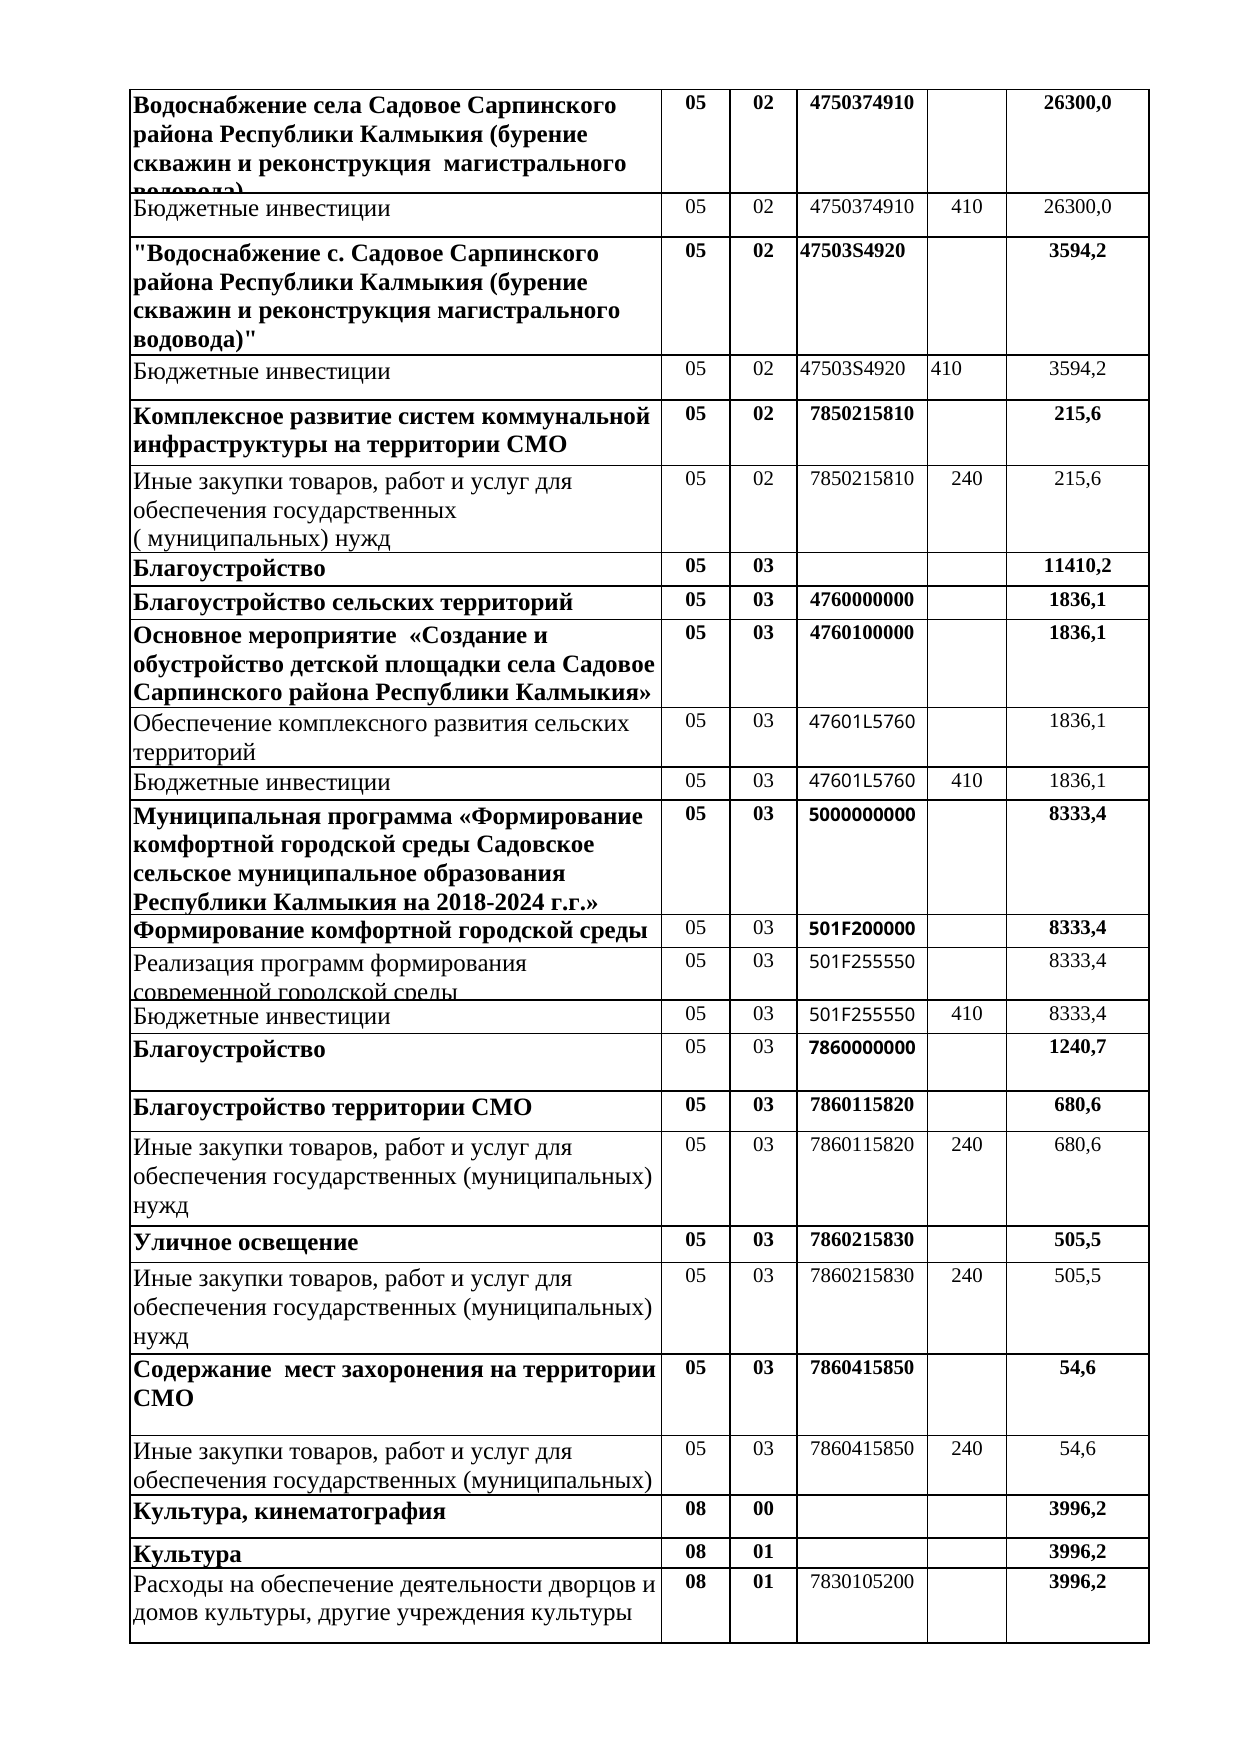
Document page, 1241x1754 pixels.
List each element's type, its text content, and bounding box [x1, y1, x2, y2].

table_cell Иные закупки товаров, работ и услуг для обеспечения государственных ( муниципальных) нужд [131, 466, 661, 552]
table_cell Содержание мест захоронения на территории СМО [131, 1355, 661, 1435]
table_cell 02 [731, 194, 796, 236]
table_cell Бюджетные инвестиции [131, 194, 661, 236]
table_cell 11410,2 [1007, 553, 1148, 585]
table_cell Обеспечение комплексного развития сельских территорий [131, 708, 661, 766]
table_cell 410 [928, 356, 1006, 399]
table_cell 05 [662, 466, 729, 552]
table_cell 410 [928, 1001, 1006, 1033]
table_cell 7860415850 [798, 1436, 927, 1494]
table_cell 47503S4920 [798, 238, 927, 354]
table_cell 8333,4 [1007, 948, 1148, 999]
table_cell 05 [662, 801, 729, 913]
table_cell 3594,2 [1007, 238, 1148, 354]
table_cell 3996,2 [1007, 1496, 1148, 1537]
table_cell Муниципальная программа «Формирование комфортной городской среды Садовское сельское муниципальное образования Республики Калмыкия на 2018-2024 г.г.» [131, 801, 661, 913]
table_cell [928, 948, 1006, 999]
table_cell 02 [731, 466, 796, 552]
table_cell 05 [662, 708, 729, 766]
table_cell 02 [731, 401, 796, 464]
table_cell [928, 1034, 1006, 1090]
table_cell [928, 620, 1006, 706]
table_cell 02 [731, 356, 796, 399]
table_cell 26300,0 [1007, 194, 1148, 236]
table_cell 7860115820 [798, 1092, 927, 1131]
table_cell 05 [662, 238, 729, 354]
table_cell 08 [662, 1569, 729, 1642]
table_cell 501F255550 [798, 1001, 927, 1033]
table_cell 05 [662, 1436, 729, 1494]
table_cell 01 [731, 1539, 796, 1567]
table_cell 7850215810 [798, 401, 927, 464]
table_cell 7850215810 [798, 466, 927, 552]
table_cell 03 [731, 948, 796, 999]
table_cell 4750374910 [798, 194, 927, 236]
table_cell 03 [731, 915, 796, 947]
table_cell Культура, кинематография [131, 1496, 661, 1537]
table_cell Комплексное развитие систем коммунальной инфраструктуры на территории СМО [131, 401, 661, 464]
table_cell 03 [731, 801, 796, 913]
table_cell 03 [731, 1001, 796, 1033]
table_cell 05 [662, 1034, 729, 1090]
table_cell [928, 1355, 1006, 1435]
table_cell 410 [928, 194, 1006, 236]
table_cell [928, 915, 1006, 947]
table_cell 240 [928, 466, 1006, 552]
table_cell [928, 801, 1006, 913]
table_cell 215,6 [1007, 401, 1148, 464]
table_cell 54,6 [1007, 1355, 1148, 1435]
table_cell 05 [662, 1092, 729, 1131]
table_cell Формирование комфортной городской среды [131, 915, 661, 947]
table_cell 3594,2 [1007, 356, 1148, 399]
table_cell 05 [662, 620, 729, 706]
table_cell 7830105200 [798, 1569, 927, 1642]
table_cell Основное мероприятие «Создание и обустройство детской площадки села Садовое Сарпинского района Республики Калмыкия» [131, 620, 661, 706]
table_cell 02 [731, 238, 796, 354]
table_cell 680,6 [1007, 1132, 1148, 1225]
table_cell 08 [662, 1496, 729, 1537]
table_cell 1836,1 [1007, 708, 1148, 766]
table_cell Культура [131, 1539, 661, 1567]
table_cell 05 [662, 1132, 729, 1225]
table_cell [928, 238, 1006, 354]
table_cell Бюджетные инвестиции [131, 768, 661, 799]
table_cell 7860215830 [798, 1263, 927, 1353]
table_cell 03 [731, 553, 796, 585]
table_cell 54,6 [1007, 1436, 1148, 1494]
table_cell 00 [731, 1496, 796, 1537]
table_cell [928, 708, 1006, 766]
table_cell Благоустройство [131, 1034, 661, 1090]
table_cell 26300,0 [1007, 90, 1148, 192]
table_cell 1240,7 [1007, 1034, 1148, 1090]
table_cell 7860115820 [798, 1132, 927, 1225]
table_cell [928, 90, 1006, 192]
table_cell 03 [731, 1355, 796, 1435]
table_cell 05 [662, 1355, 729, 1435]
table_cell Иные закупки товаров, работ и услуг для обеспечения государственных (муниципальных) нужд [131, 1132, 661, 1225]
table_cell Бюджетные инвестиции [131, 356, 661, 399]
table_cell Благоустройство сельских территорий [131, 587, 661, 618]
table_cell 03 [731, 1263, 796, 1353]
table_cell 240 [928, 1263, 1006, 1353]
table_cell 4760100000 [798, 620, 927, 706]
table_cell Расходы на обеспечение деятельности дворцов и домов культуры, другие учреждения культуры [131, 1569, 661, 1642]
table_cell 01 [731, 1569, 796, 1642]
table_cell 05 [662, 1263, 729, 1353]
table_cell 05 [662, 194, 729, 236]
table_cell 501F200000 [798, 915, 927, 947]
table_cell 05 [662, 1001, 729, 1033]
table_cell Благоустройство [131, 553, 661, 585]
table_cell Реализация программ формирования современной городской среды [131, 948, 661, 999]
table_cell [798, 1539, 927, 1567]
table_cell 03 [731, 708, 796, 766]
table_cell 1836,1 [1007, 768, 1148, 799]
table_cell [928, 401, 1006, 464]
table_cell 5000000000 [798, 801, 927, 913]
table_cell 03 [731, 620, 796, 706]
table_cell 240 [928, 1132, 1006, 1225]
table_cell 505,5 [1007, 1263, 1148, 1353]
table_cell Бюджетные инвестиции [131, 1001, 661, 1033]
table_cell 8333,4 [1007, 915, 1148, 947]
table_cell 05 [662, 948, 729, 999]
table_cell 7860000000 [798, 1034, 927, 1090]
table_cell 505,5 [1007, 1227, 1148, 1262]
table_cell 03 [731, 1436, 796, 1494]
table_cell 4750374910 [798, 90, 927, 192]
table_cell 05 [662, 553, 729, 585]
table_cell Иные закупки товаров, работ и услуг для обеспечения государственных (муниципальных) нужд [131, 1436, 661, 1494]
table_cell [928, 553, 1006, 585]
table_cell 05 [662, 915, 729, 947]
table_cell [928, 1227, 1006, 1262]
table_cell 02 [731, 90, 796, 192]
table_cell 1836,1 [1007, 587, 1148, 618]
table_cell [928, 587, 1006, 618]
table_cell 05 [662, 90, 729, 192]
table_cell 8333,4 [1007, 801, 1148, 913]
table_cell 1836,1 [1007, 620, 1148, 706]
table_cell 47503S4920 [798, 356, 927, 399]
table_cell [928, 1092, 1006, 1131]
table_cell Иные закупки товаров, работ и услуг для обеспечения государственных (муниципальных) нужд [131, 1263, 661, 1353]
table_cell [798, 1496, 927, 1537]
table_cell 05 [662, 1227, 729, 1262]
table_cell 410 [928, 768, 1006, 799]
table_cell 03 [731, 1034, 796, 1090]
table_cell 03 [731, 1227, 796, 1262]
table_cell Благоустройство территории СМО [131, 1092, 661, 1131]
table_cell 05 [662, 401, 729, 464]
table_cell 3996,2 [1007, 1569, 1148, 1642]
table_cell 7860215830 [798, 1227, 927, 1262]
table_cell 05 [662, 587, 729, 618]
table_cell 3996,2 [1007, 1539, 1148, 1567]
table_cell 03 [731, 1092, 796, 1131]
table_cell 47601L5760 [798, 708, 927, 766]
table_cell [928, 1569, 1006, 1642]
table_cell 05 [662, 768, 729, 799]
table_cell 240 [928, 1436, 1006, 1494]
table_cell Уличное освещение [131, 1227, 661, 1262]
table_cell [928, 1539, 1006, 1567]
table_cell [798, 553, 927, 585]
table_cell [928, 1496, 1006, 1537]
table_cell 4760000000 [798, 587, 927, 618]
table_cell 03 [731, 587, 796, 618]
table_cell 7860415850 [798, 1355, 927, 1435]
table_cell 03 [731, 1132, 796, 1225]
table_cell "Водоснабжение с. Садовое Сарпинского района Республики Калмыкия (бурение скважин и реконструкция магистрального водовода)" [131, 238, 661, 354]
table_cell 03 [731, 768, 796, 799]
table_cell Водоснабжение села Садовое Сарпинского района Республики Калмыкия (бурение скважин и реконструкция магистрального водовода) [131, 90, 661, 192]
table_cell 05 [662, 356, 729, 399]
table_cell 8333,4 [1007, 1001, 1148, 1033]
table_cell 08 [662, 1539, 729, 1567]
table_cell 47601L5760 [798, 768, 927, 799]
table_cell 680,6 [1007, 1092, 1148, 1131]
table_cell 215,6 [1007, 466, 1148, 552]
table_cell 501F255550 [798, 948, 927, 999]
